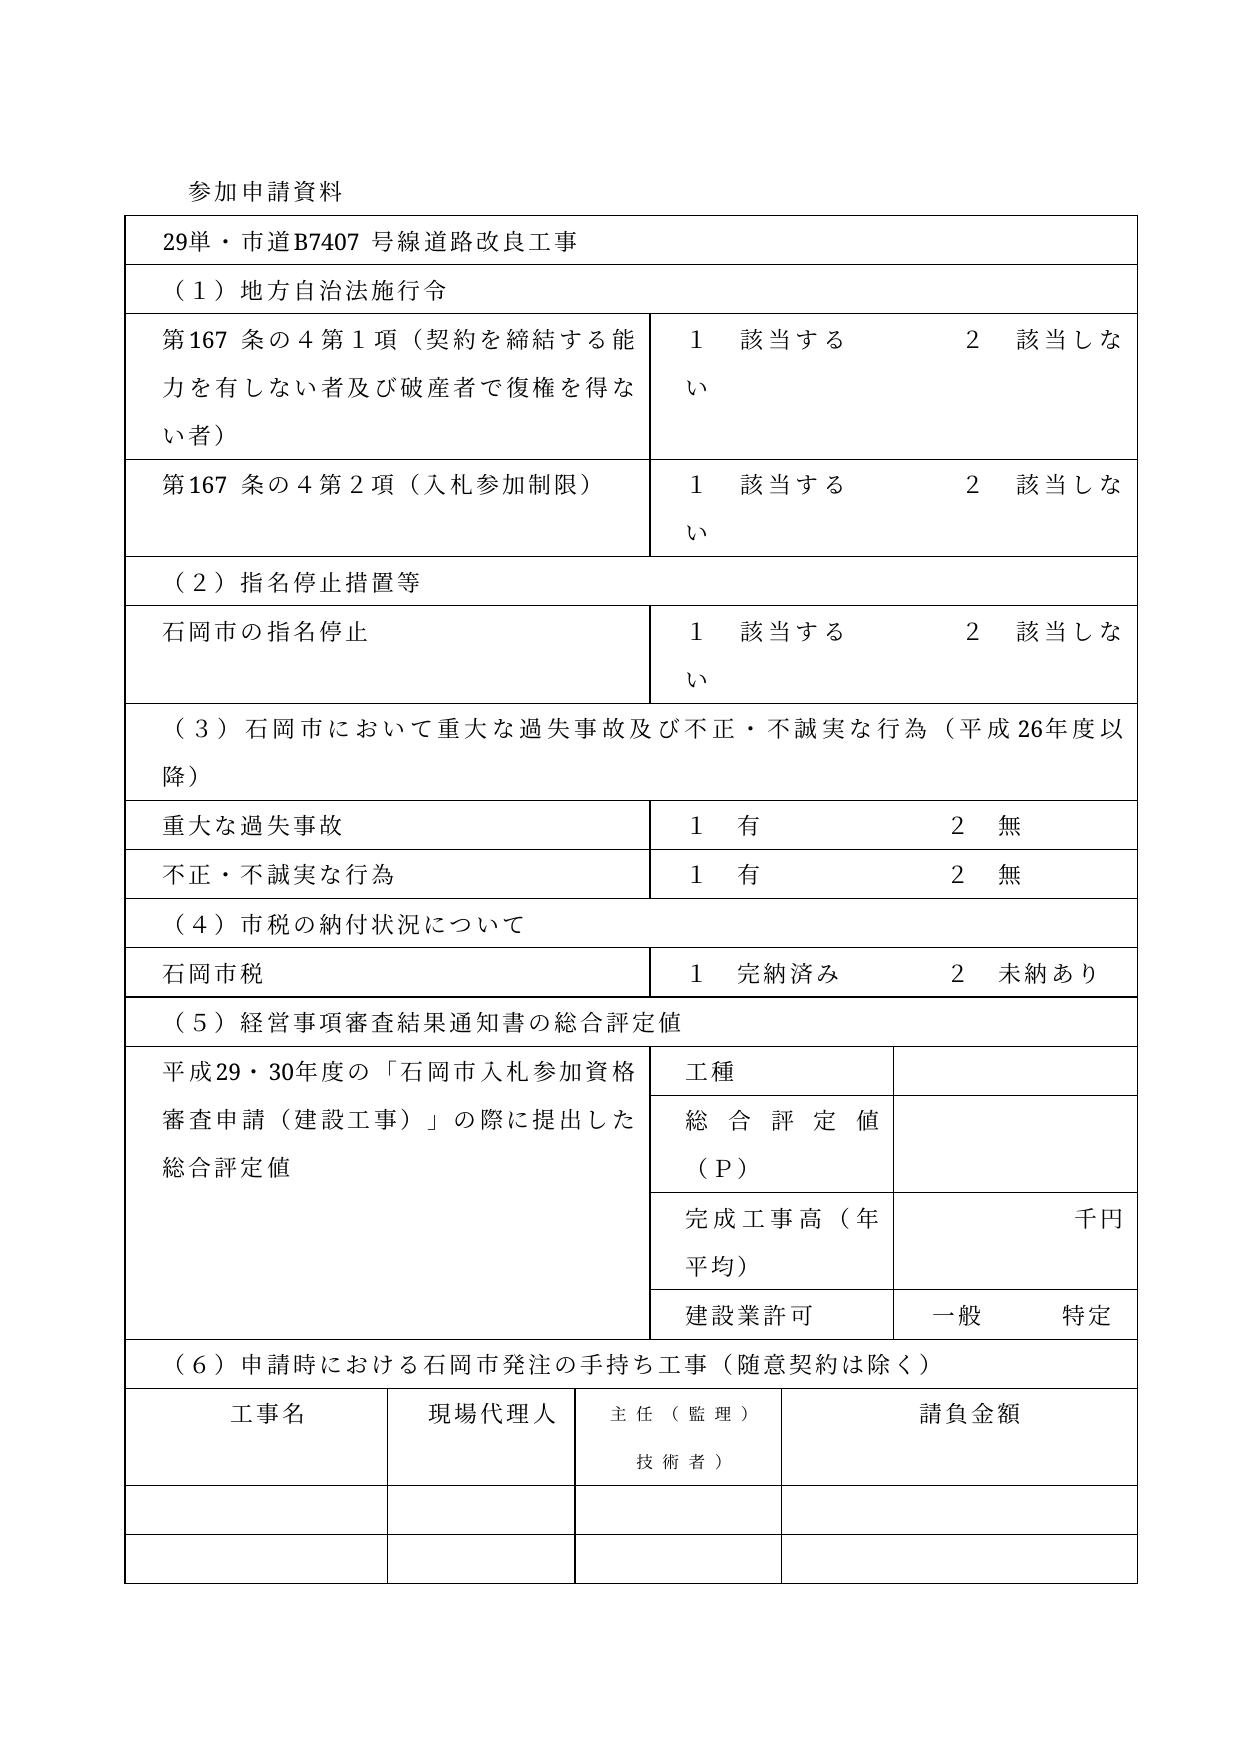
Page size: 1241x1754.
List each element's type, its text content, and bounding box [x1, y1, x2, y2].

table_cell １ 完納済み ２ 未納あり [651, 948, 1137, 996]
table_cell 主任（監理）技術者） [576, 1389, 781, 1485]
table_cell １ 有 ２ 無 [651, 850, 1137, 898]
table_cell 建設業許可 [651, 1290, 893, 1338]
table_cell 第167条の４第２項（入札参加制限） [126, 460, 649, 556]
text 参加申請資料 [162, 167, 1078, 215]
table_header 29単・市道B7407号線道路改良工事 [126, 216, 1137, 264]
table_cell [388, 1535, 574, 1583]
table_cell （２）指名停止措置等 [126, 557, 1137, 605]
table_cell １ 該当する ２ 該当しない [651, 460, 1137, 556]
table_cell （６）申請時における石岡市発注の手持ち工事（随意契約は除く） [126, 1340, 1137, 1388]
table_cell （１）地方自治法施行令 [126, 265, 1137, 313]
table_cell 千円 [894, 1193, 1137, 1289]
table_cell [126, 1535, 387, 1583]
table_cell 工事名 [126, 1389, 387, 1485]
table_cell （４）市税の納付状況について [126, 899, 1137, 947]
table_cell [894, 1096, 1137, 1192]
table_cell （３）石岡市において重大な過失事故及び不正・不誠実な行為（平成26年度以降） [126, 704, 1137, 800]
table_cell 重大な過失事故 [126, 801, 649, 849]
table_cell 石岡市の指名停止 [126, 606, 649, 702]
table_cell [782, 1486, 1137, 1534]
table_cell 完成工事高（年平均） [651, 1193, 893, 1289]
table_cell 請負金額 [782, 1389, 1137, 1485]
table_cell 不正・不誠実な行為 [126, 850, 649, 898]
table_cell [388, 1486, 574, 1534]
table_cell 石岡市税 [126, 948, 649, 996]
table_cell 工種 [651, 1047, 893, 1095]
table_cell １ 該当する ２ 該当しない [651, 314, 1137, 459]
table_cell 総合評定値（Ｐ） [651, 1096, 893, 1192]
table_cell [894, 1047, 1137, 1095]
table_cell [576, 1486, 781, 1534]
table_cell １ 該当する ２ 該当しない [651, 606, 1137, 702]
table_cell [576, 1535, 781, 1583]
table_cell [782, 1535, 1137, 1583]
table_cell １ 有 ２ 無 [651, 801, 1137, 849]
table_cell （５）経営事項審査結果通知書の総合評定値 [126, 998, 1137, 1046]
table_cell 現場代理人 [388, 1389, 574, 1485]
table_cell 平成29・30年度の「石岡市入札参加資格審査申請（建設工事）」の際に提出した総合評定値 [126, 1047, 649, 1338]
table_cell 第167条の４第１項（契約を締結する能力を有しない者及び破産者で復権を得ない者） [126, 314, 649, 459]
table_cell 一般 特定 [894, 1290, 1137, 1338]
table_cell [126, 1486, 387, 1534]
